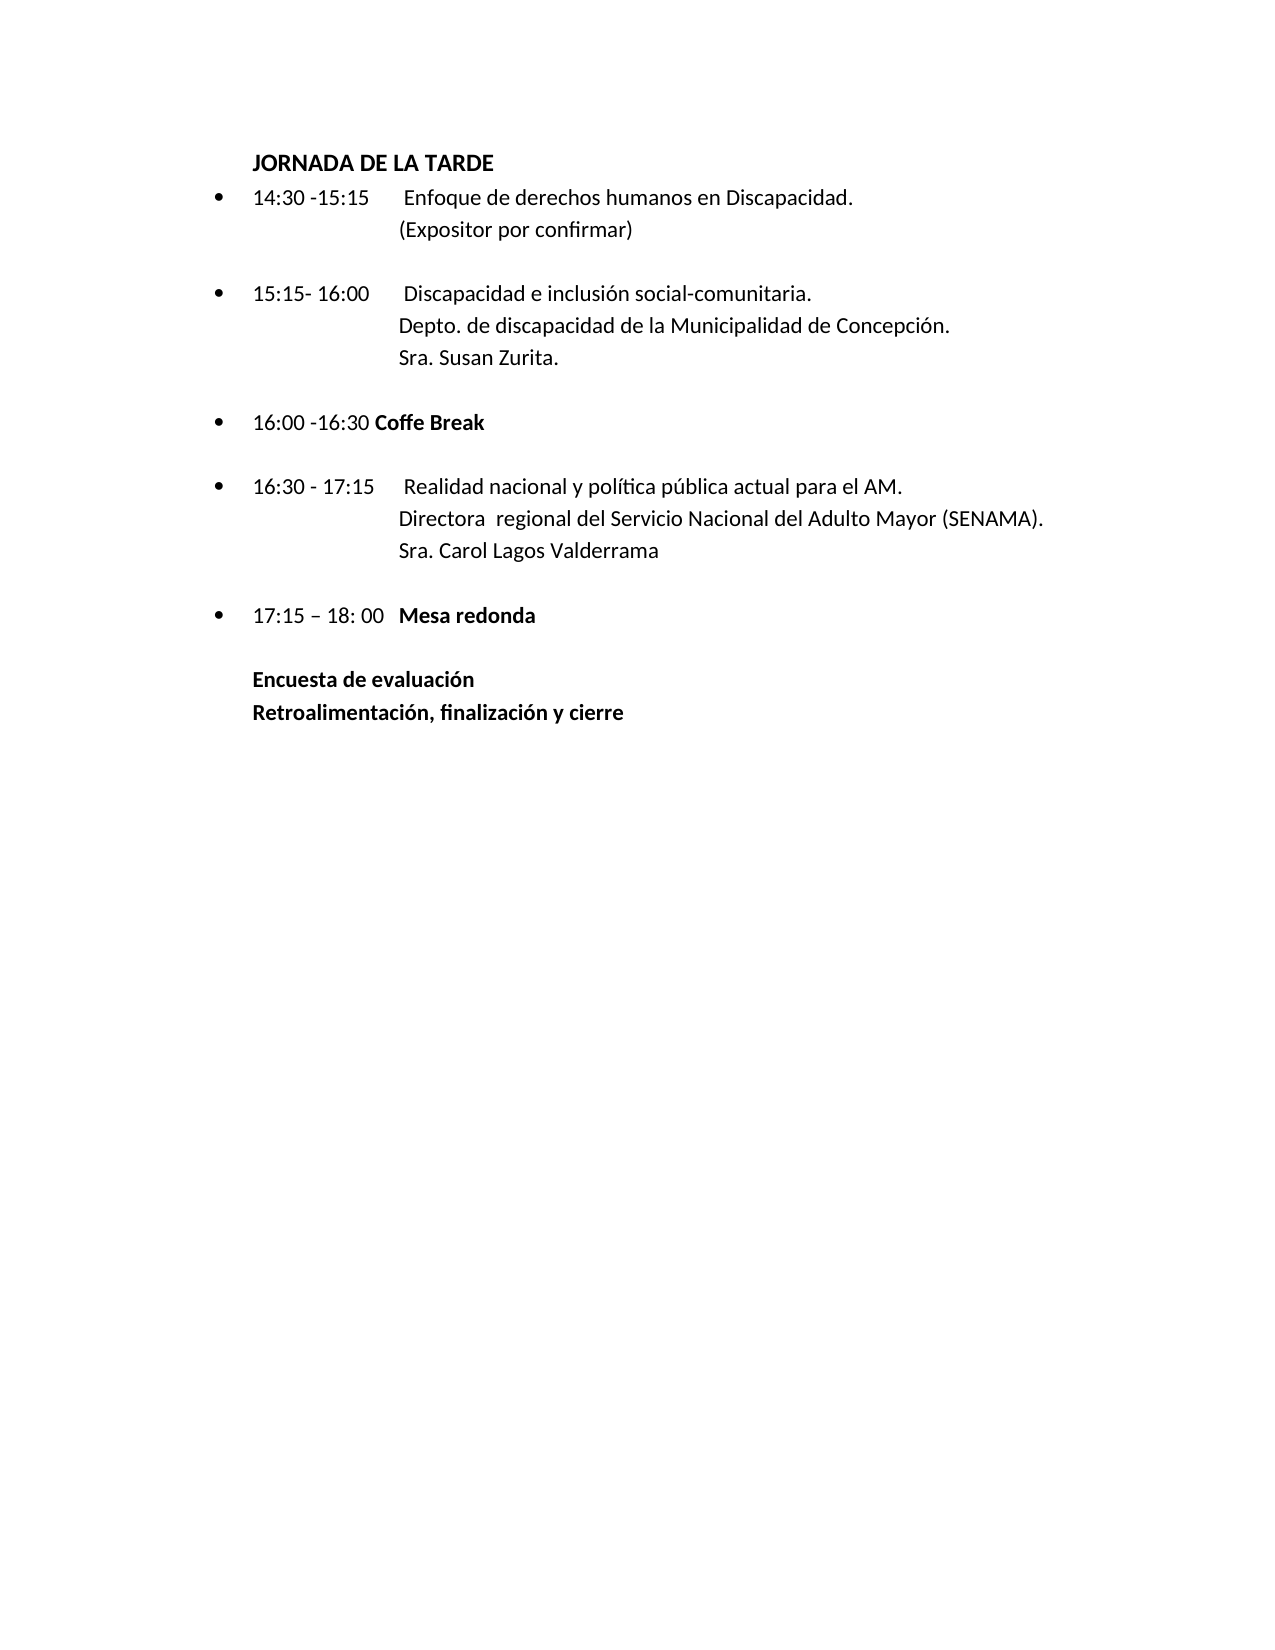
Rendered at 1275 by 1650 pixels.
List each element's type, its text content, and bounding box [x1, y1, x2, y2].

list 15:15- 16:00 Discapacidad e inclusión social-comunitaria. [215, 279, 1098, 307]
list JORNADA DE LA TARDE [252, 148, 1098, 178]
list 17:15 – 18: 00 Mesa redonda [215, 601, 1098, 629]
list Sra. Carol Lagos Valderrama [252, 537, 1098, 565]
list (Expositor por confirmar) [326, 215, 1098, 243]
text Depto. de discapacidad de la Municipalidad de Concepción. [362, 311, 1098, 339]
list Encuesta de evaluación [252, 665, 1098, 693]
list 16:00 -16:30 Coffe Break [215, 408, 1098, 436]
list 16:30 - 17:15 Realidad nacional y política pública actual para el AM. [215, 472, 1098, 500]
list Sra. Susan Zurita. [326, 343, 1098, 372]
list Retroalimentación, finalización y cierre [252, 698, 1098, 726]
list Directora regional del Servicio Nacional del Adulto Mayor (SENAMA). [326, 504, 1098, 532]
list 14:30 -15:15 Enfoque de derechos humanos en Discapacidad. [215, 183, 1098, 211]
